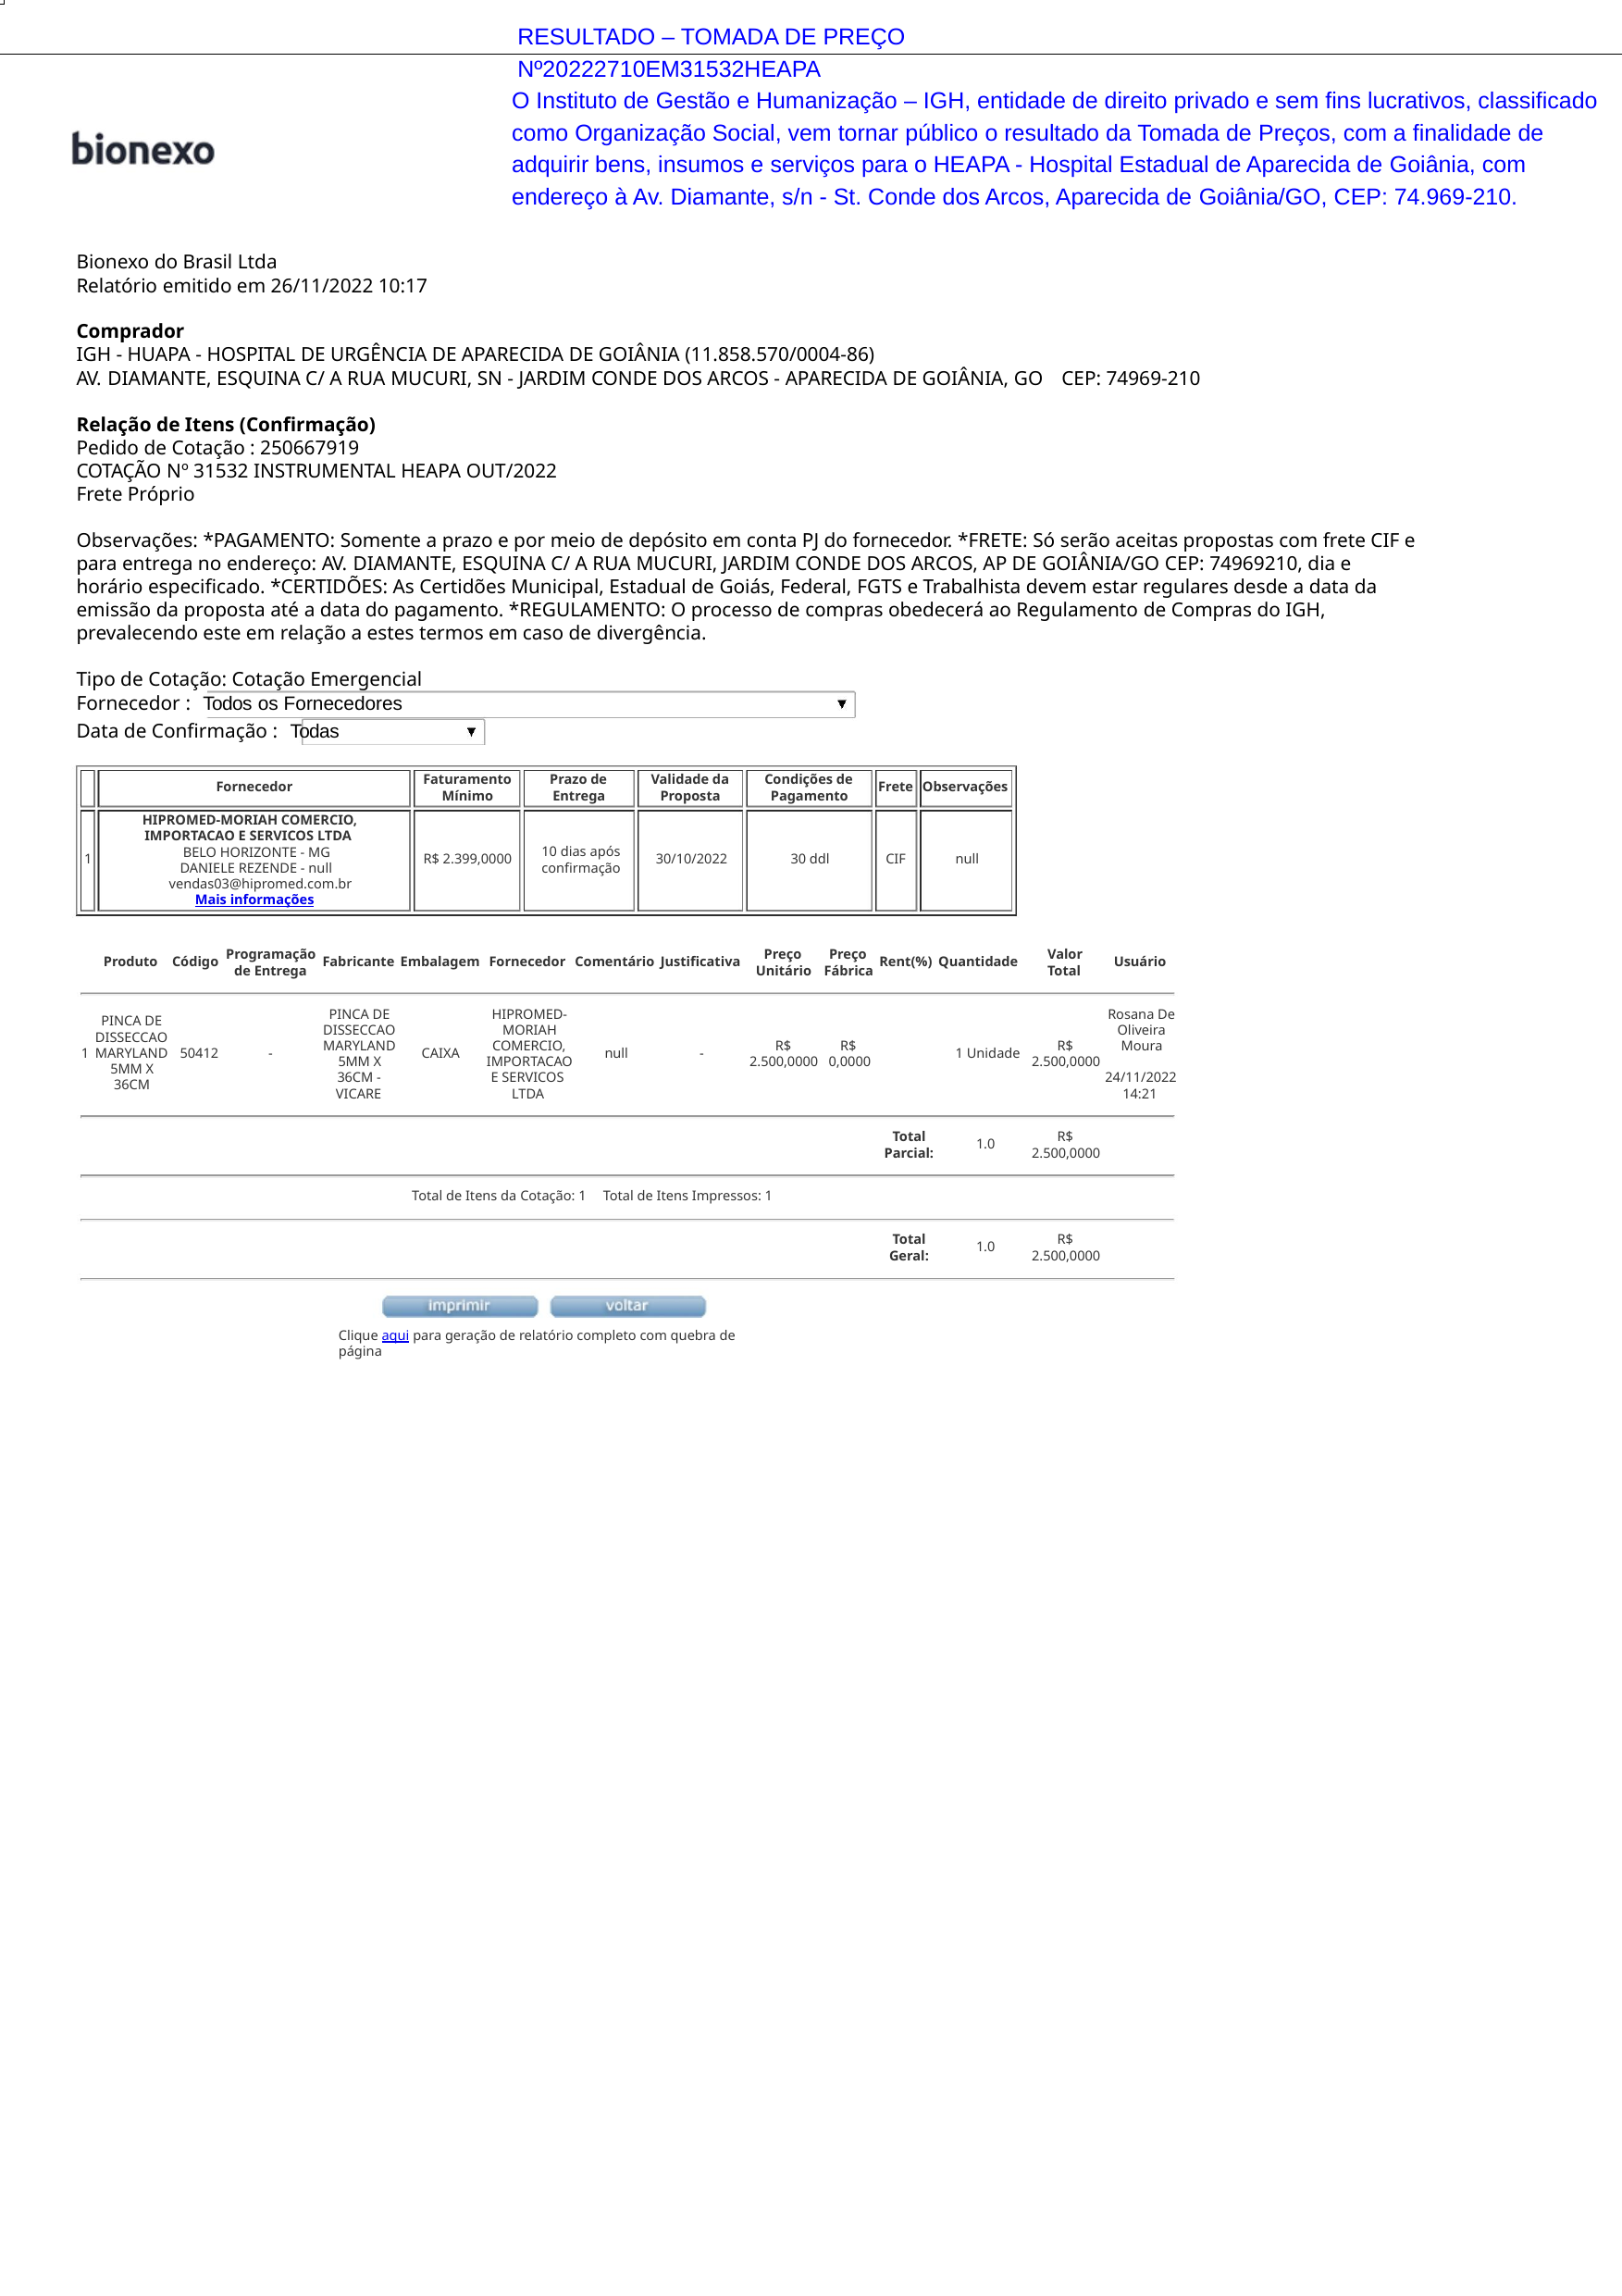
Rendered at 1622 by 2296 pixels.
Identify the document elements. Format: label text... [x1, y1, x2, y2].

text Moura [1121, 1038, 1192, 1054]
text R$ 2.399,0000 [423, 850, 530, 867]
text Total [1047, 962, 1103, 978]
text R$ [840, 1037, 876, 1053]
text R$ [1057, 1037, 1093, 1053]
text 24/11/2022 [1105, 1070, 1195, 1086]
text MM X [345, 1053, 401, 1070]
text COMERCIO, [492, 1038, 589, 1054]
text Preço [829, 947, 887, 962]
text Data de Confirmação : Todas [76, 719, 474, 742]
text 2.500,0000 [1032, 1145, 1119, 1160]
text E SERVICOS [490, 1070, 589, 1086]
text para entrega no endereço: AV. DIAMANTE, ESQUINA C/ A RUA MUCURI, JARDIM CONDE DOS ARCOS, AP DE GOIÂNIA/GO CEP: 74969210, dia e [76, 552, 1566, 575]
text RESULTADO – TOMADA DE PREÇO [517, 24, 934, 50]
text Usuário [1113, 954, 1185, 970]
text 1 Unidade [955, 1045, 1035, 1061]
text CAIXA [421, 1045, 478, 1061]
text Condições de [764, 771, 873, 788]
text Fabricante Embalagem Fornecedor Comentário Justificativa [322, 954, 766, 970]
text Pedido de Cotação : 250667919 [76, 436, 629, 459]
text Preço [763, 947, 829, 962]
text MARYLAND 50412 [108, 1045, 234, 1061]
text MM X [118, 1061, 170, 1077]
text de Entrega [234, 962, 336, 978]
text LTDA [512, 1086, 589, 1101]
text Fornecedor : Todos os Fornecedores [76, 691, 474, 715]
text DISSECCAO [95, 1029, 234, 1045]
text Prazo de [550, 771, 628, 788]
text como Organização Social, vem tornar público o resultado da Tomada de Preços, com a finalidade de [512, 120, 1621, 146]
text CIF [885, 850, 926, 867]
text confirmação [541, 860, 637, 876]
text COTAÇÃO Nº 31532 INSTRUMENTAL HEAPA OUT/2022 [76, 459, 629, 482]
text - [700, 1045, 724, 1061]
text 14:21 [1122, 1086, 1195, 1101]
text IMPORTACAO E SERVICOS LTDA [144, 828, 390, 844]
text vendas03@hipromed.com.br [168, 875, 363, 892]
text horário especificado. *CERTIDÕES: As Certidões Municipal, Estadual de Goiás, Federal, FGTS e Trabalhista devem estar regulares desde a data da [76, 575, 1566, 598]
text R$ [1057, 1232, 1093, 1247]
text Comprador [76, 320, 219, 343]
text Fornecedor [216, 778, 313, 795]
text MARYLAND [323, 1038, 414, 1054]
text 30 ddl [790, 850, 848, 867]
text R$ [775, 1037, 811, 1053]
text Valor [1047, 947, 1103, 962]
text BELO HORIZONTE - MG [183, 844, 390, 860]
text Rosana De [1108, 1006, 1192, 1022]
text Oliveira [1117, 1022, 1192, 1038]
text Bionexo do Brasil Ltda [76, 251, 488, 274]
text IMPORTACAO [487, 1054, 589, 1070]
text PINCA DE [101, 1013, 234, 1029]
text Validade da [650, 771, 750, 788]
text R$ [1057, 1129, 1093, 1145]
text Mínimo [441, 788, 531, 803]
text 2.500,0000 [1032, 1053, 1119, 1070]
text Total [892, 1129, 955, 1145]
text Total de Itens da Cotação: 1 [412, 1188, 603, 1204]
text Total [892, 1232, 950, 1247]
text Relatório emitido em 26/11/2022 10:17 [76, 274, 488, 297]
text 1 [84, 850, 112, 867]
text - [268, 1045, 293, 1061]
text Produto Código [104, 954, 239, 970]
text O Instituto de Gestão e Humanização – IGH, entidade de direito privado e sem fins lucrativos, classificado [512, 88, 1621, 114]
text emissão da proposta até a data do pagamento. *REGULAMENTO: O processo de compras obedecerá ao Regulamento de Compras do IGH, [76, 598, 1566, 621]
text MORIAH [502, 1022, 589, 1038]
text 10 dias após [541, 844, 637, 860]
text null [955, 850, 997, 867]
text DANIELE REZENDE - null [180, 860, 351, 875]
text Programação [226, 947, 336, 962]
text Mais informações [195, 892, 363, 908]
text endereço à Av. Diamante, s/n - St. Conde dos Arcos, Aparecida de Goiânia/GO, CEP: 74.969-210. [512, 184, 1621, 210]
text Proposta [660, 788, 750, 803]
text Geral: [889, 1247, 950, 1264]
text VICARE [336, 1086, 401, 1101]
picture [0, 55, 1622, 2296]
text 2.500,0000 [1032, 1247, 1119, 1264]
text 6CM [121, 1077, 170, 1093]
text Unitário Fábrica [756, 962, 893, 978]
text Faturamento [423, 771, 531, 788]
text Rent(%) Quantidade [879, 954, 1046, 970]
text null [604, 1045, 646, 1061]
text Total de Itens Impressos: 1 [603, 1188, 791, 1204]
text AV. DIAMANTE, ESQUINA C/ A RUA MUCURI, SN - JARDIM CONDE DOS ARCOS - APARECIDA DE GOIÂNIA, GO CEP: 74969-210 [76, 366, 1354, 390]
text prevalecendo este em relação a estes termos em caso de divergência. [76, 621, 1566, 644]
text Frete Próprio [76, 482, 629, 505]
text Observações: *PAGAMENTO: Somente a prazo e por meio de depósito em conta PJ do fornecedor. *FRETE: Só serão aceitas propostas com frete CIF e [76, 528, 1566, 552]
text Clique aqui para geração de relatório completo com quebra de página [339, 1327, 777, 1359]
text Nº20222710EM31532HEAPA [517, 56, 846, 82]
text 1 [81, 1045, 108, 1061]
text HIPROMED- [491, 1006, 589, 1022]
text DISSECCAO [323, 1022, 414, 1038]
text 3 [337, 1070, 365, 1086]
text adquirir bens, insumos e serviços para o HEAPA - Hospital Estadual de Aparecida de Goiânia, com [512, 152, 1621, 178]
text Pagamento [771, 788, 873, 803]
text 30/10/2022 [655, 850, 745, 867]
text PINCA DE [328, 1006, 414, 1022]
text Parcial: [884, 1145, 955, 1160]
text HIPROMED-MORIAH COMERCIO, [142, 812, 390, 828]
text .0 [984, 1136, 1015, 1152]
text Entrega [552, 788, 628, 803]
text Relação de Itens (Confirmação) [76, 413, 629, 436]
text .0 [984, 1239, 1015, 1255]
text Tipo de Cotação: Cotação Emergencial [76, 667, 474, 690]
text Frete Observações [878, 778, 1029, 795]
text IGH - HUAPA - HOSPITAL DE URGÊNCIA DE APARECIDA DE GOIÂNIA (11.858.570/0004-86) [76, 343, 1354, 366]
text 6CM - [365, 1070, 401, 1086]
text 2.500,0000 0,0000 [749, 1053, 888, 1070]
